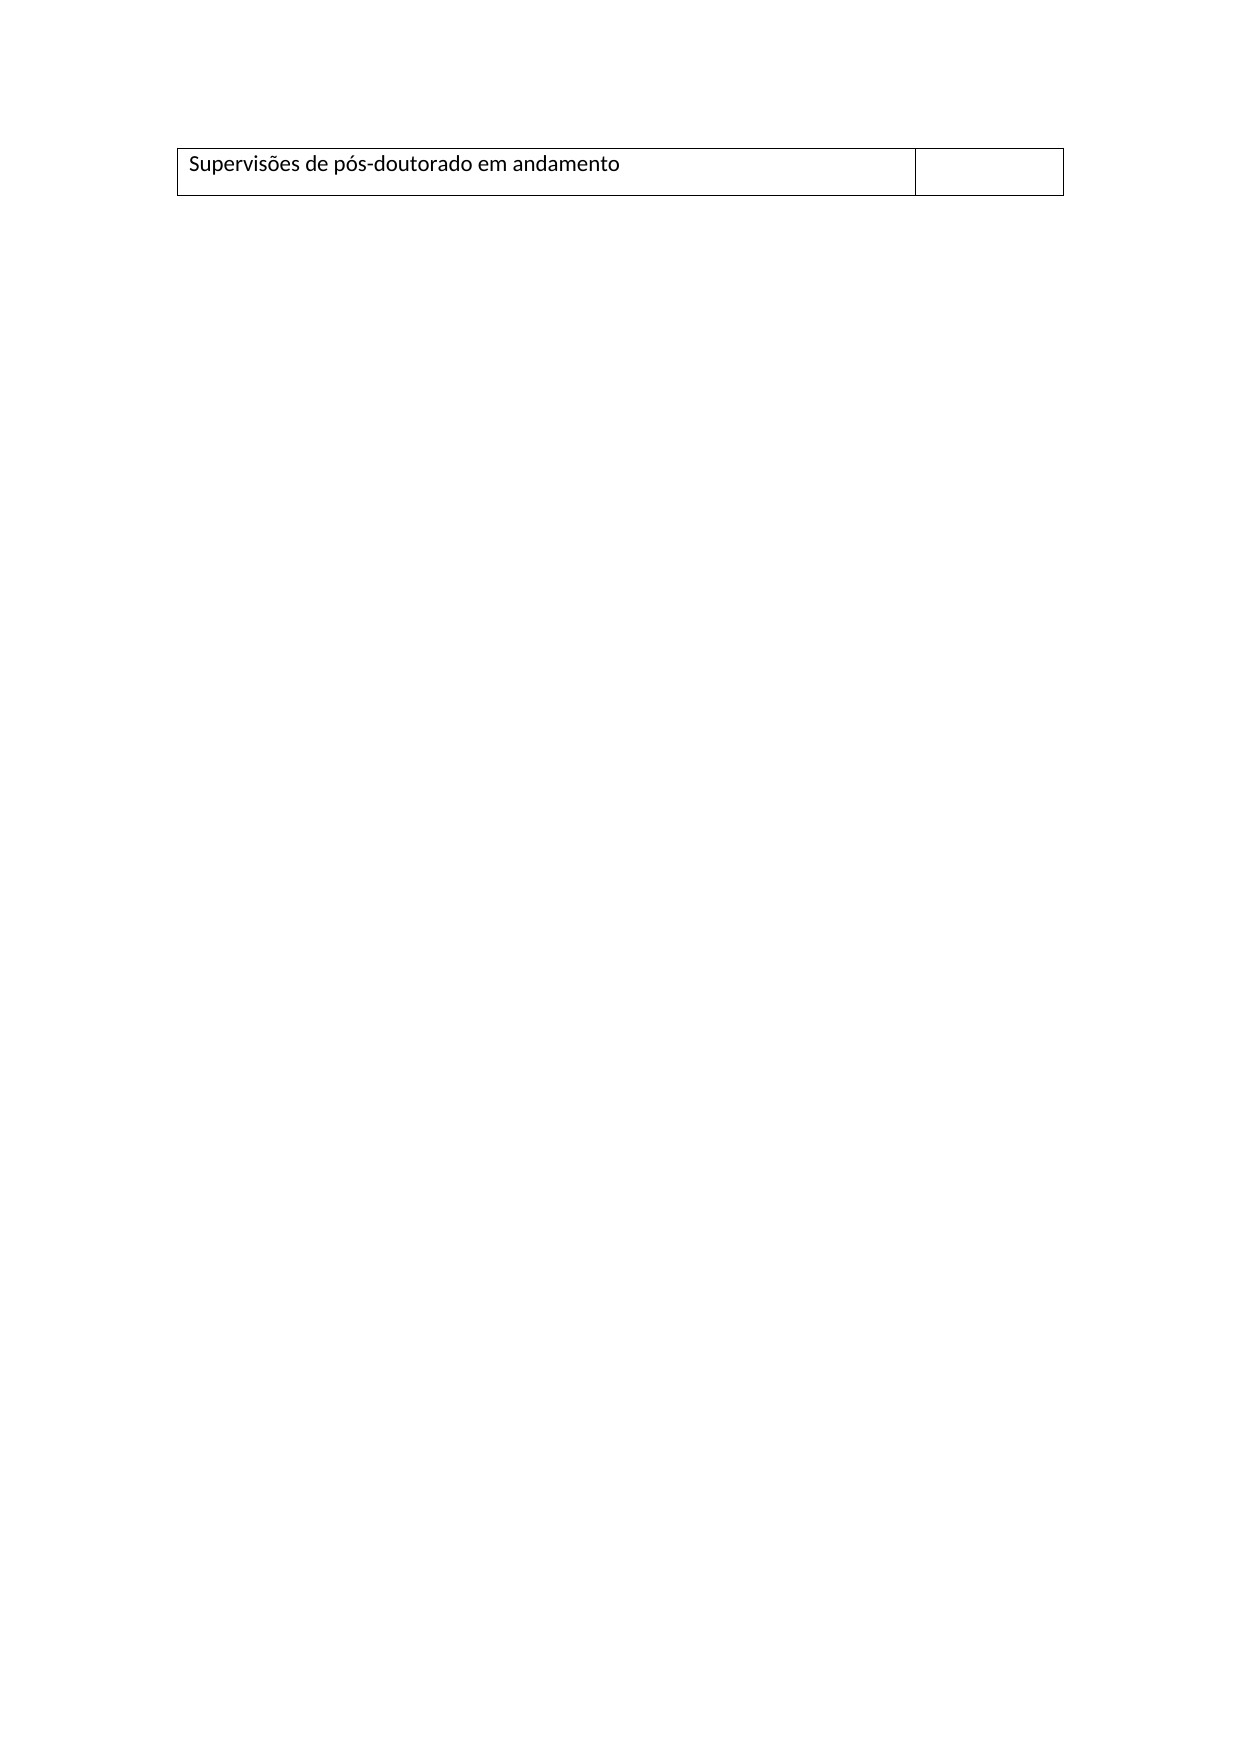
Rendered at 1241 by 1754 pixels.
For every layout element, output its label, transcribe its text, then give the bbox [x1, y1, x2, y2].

table_cell Supervisões de pós-doutorado em andamento [178, 149, 915, 195]
table_cell [916, 149, 1063, 195]
